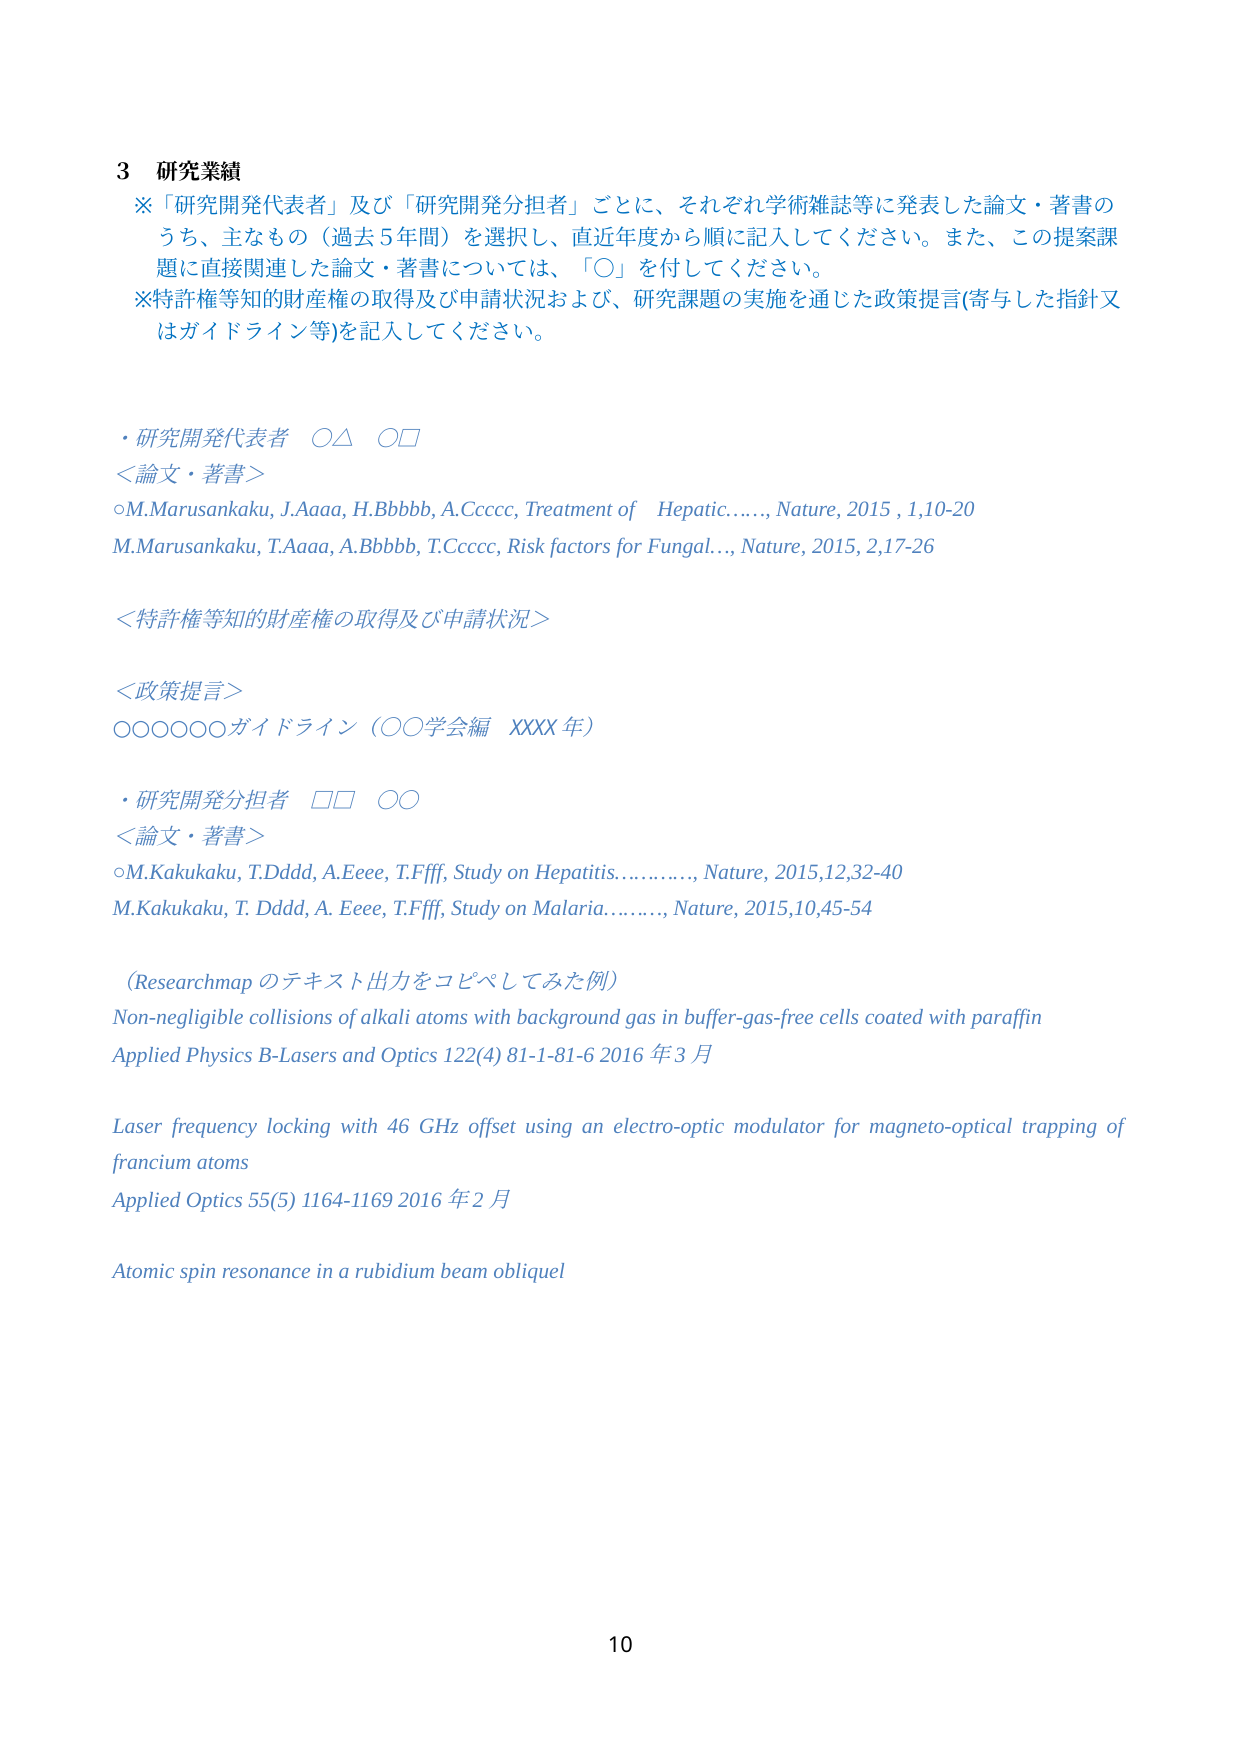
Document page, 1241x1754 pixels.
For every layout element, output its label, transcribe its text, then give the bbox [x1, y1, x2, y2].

text Applied Physics B-Lasers and Optics 122(4) 81-1-81-6 2016年3月 [112, 1034, 1128, 1071]
text ＜論文・著書＞ [112, 454, 1128, 491]
text ○M.Kakukaku, T.Dddd, A.Eeee, T.Ffff, Study on Hepatitis…………, Nature, 2015,12,32-40 [112, 853, 1128, 889]
text ＜特許権等知的財産権の取得及び申請状況＞ [112, 599, 1128, 636]
text ・研究開発代表者 ○△ ○□ [112, 418, 1128, 454]
text ・研究開発分担者 □□ ○○ [112, 781, 1128, 817]
text ＜論文・著書＞ [112, 817, 1128, 853]
text ○M.Marusankaku, J.Aaaa, H.Bbbbb, A.Ccccc, Treatment of Hepatic……, Nature, 2015 , 1,10-20 [112, 491, 1128, 527]
text ※「研究開発代表者」及び「研究開発分担者」ごとに、それぞれ学術雑誌等に発表した論文・著書のうち、主なもの（過去５年間）を選択し、直近年度から順に記入してください。また、この提案課題に直接関連した論文・著書については、「○」を付してください。 [134, 188, 1128, 283]
text ＜政策提言＞ [112, 672, 1128, 708]
text Non-negligible collisions of alkali atoms with background gas in buffer-gas-free cells coated with paraffin [112, 998, 1128, 1034]
text ３ 研究業績 [112, 152, 1128, 188]
text ※特許権等知的財産権の取得及び申請状況および、研究課題の実施を通じた政策提言(寄与した指針又はガイドライン等)を記入してください。 [134, 283, 1128, 346]
text （Researchmapのテキスト出力をコピペしてみた例） [112, 962, 1128, 998]
text Laser frequency locking with 46 GHz offset using an electro-optic modulator for magneto-optical trapping of francium atoms [112, 1107, 1128, 1179]
text M.Kakukaku, T. Dddd, A. Eeee, T.Ffff, Study on Malaria………, Nature, 2015,10,45-54 [112, 889, 1128, 926]
text Atomic spin resonance in a rubidium beam obliquel [112, 1252, 1128, 1288]
text M.Marusankaku, T.Aaaa, A.Bbbbb, T.Ccccc, Risk factors for Fungal…, Nature, 2015, 2,17-26 [112, 527, 1128, 563]
text Applied Optics 55(5) 1164-1169 2016年2月 [112, 1179, 1128, 1216]
text ○○○○○○ガイドライン（○○学会編 XXXX年） [112, 708, 1128, 744]
